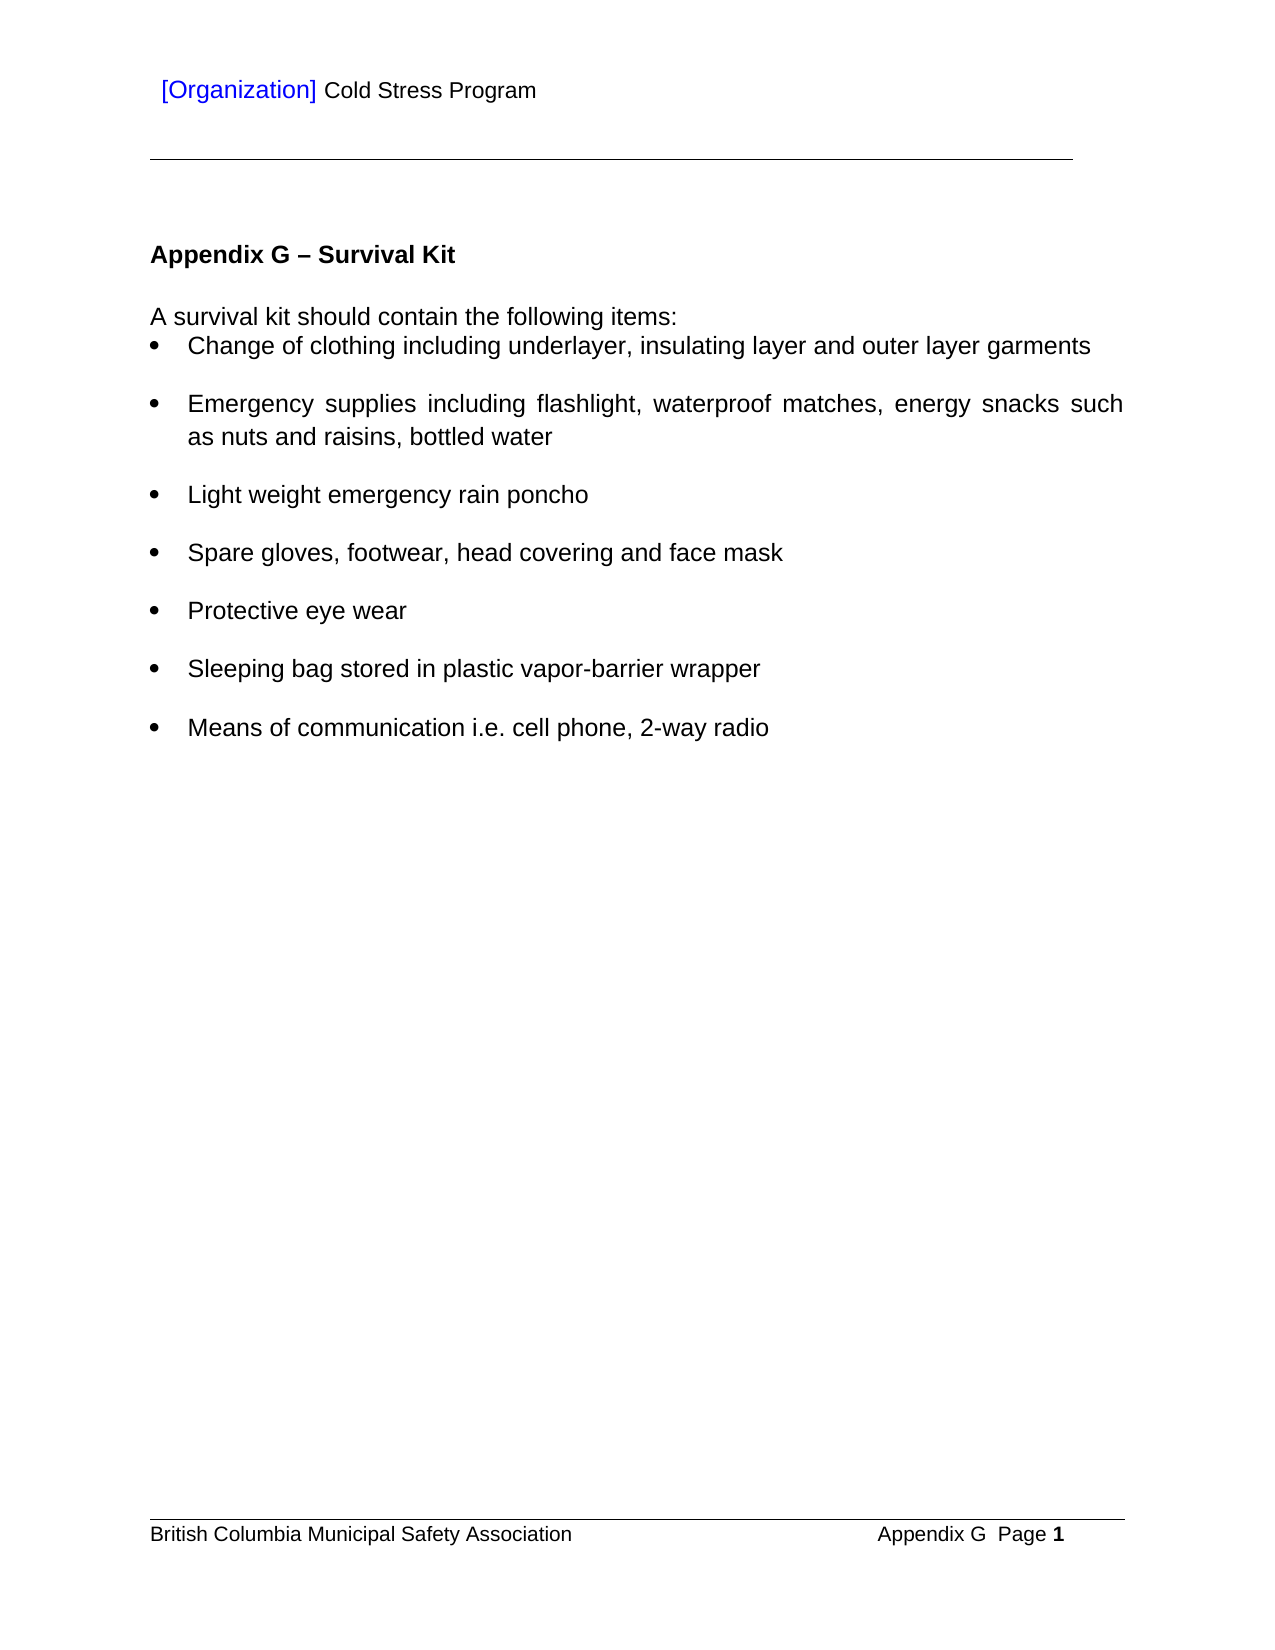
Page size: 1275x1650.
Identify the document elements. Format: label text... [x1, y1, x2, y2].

list Change of clothing including underlayer, insulating layer and outer layer garments [150, 331, 1125, 360]
subtitle Appendix G – Survival Kit [150, 240, 1125, 269]
text A survival kit should contain the following items: [150, 302, 1125, 331]
list Protective eye wear [150, 596, 1125, 625]
list Spare gloves, footwear, head covering and face mask [150, 538, 1125, 567]
list Sleeping bag stored in plastic vapor-barrier wrapper [150, 654, 1125, 683]
list Means of communication i.e. cell phone, 2-way radio [150, 713, 1125, 741]
list Emergency supplies including flashlight, waterproof matches, energy snacks such as nuts and raisins, bottled water [150, 389, 1125, 451]
list Light weight emergency rain poncho [150, 480, 1125, 509]
